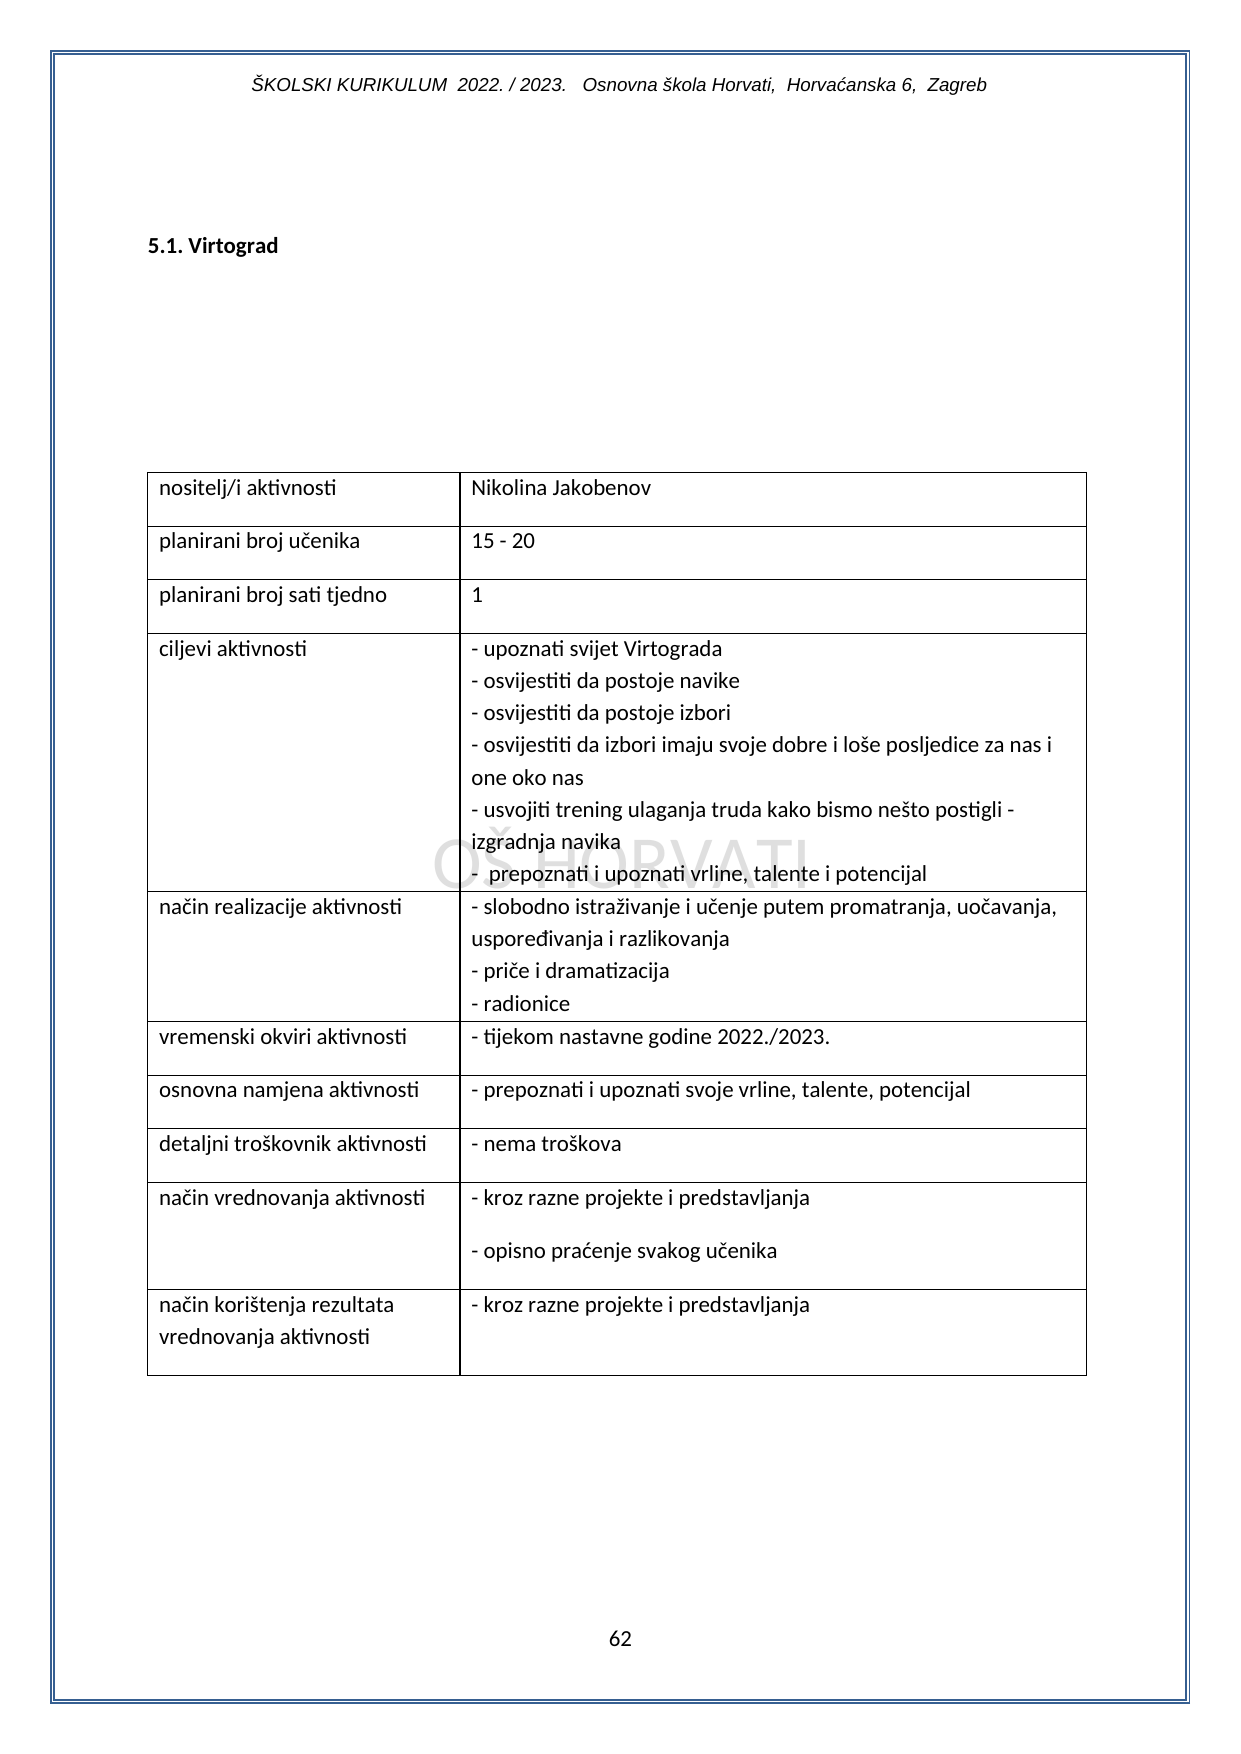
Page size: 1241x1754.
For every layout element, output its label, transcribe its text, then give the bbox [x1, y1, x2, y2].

table_cell ciljevi aktivnosti [148, 634, 459, 891]
table_cell planirani broj sati tjedno [148, 580, 459, 633]
table_cell način realizacije aktivnosti [148, 892, 459, 1021]
table_cell - kroz razne projekte i predstavljanja [461, 1290, 1086, 1375]
table_cell - tijekom nastavne godine 2022./2023. [461, 1022, 1086, 1074]
table_cell planirani broj učenika [148, 527, 459, 579]
table_header Nikolina Jakobenov [461, 473, 1086, 526]
table_cell - upoznati svijet Virtograda - osvijestiti da postoje navike - osvijestiti da postoje izbori - osvijestiti da izbori imaju svoje dobre i loše posljedice za nas i one oko nas - usvojiti trening ulaganja truda kako bismo nešto postigli - izgradnja navika - prepoznati i upoznati vrline, talente i potencijal [461, 634, 1086, 891]
table_cell detaljni troškovnik aktivnosti [148, 1129, 459, 1182]
table_cell 1 [461, 580, 1086, 633]
table_cell - nema troškova [461, 1129, 1086, 1182]
table_cell način vrednovanja aktivnosti [148, 1183, 459, 1289]
table_cell 15 - 20 [461, 527, 1086, 579]
text 5.1. Virtograd [148, 232, 1093, 260]
table_cell osnovna namjena aktivnosti [148, 1076, 459, 1128]
table_cell - slobodno istraživanje i učenje putem promatranja, uočavanja, uspoređivanja i razlikovanja - priče i dramatizacija - radionice [461, 892, 1086, 1021]
table_header nositelj/i aktivnosti [148, 473, 459, 526]
table_cell - prepoznati i upoznati svoje vrline, talente, potencijal [461, 1076, 1086, 1128]
table_cell vremenski okviri aktivnosti [148, 1022, 459, 1074]
table_cell način korištenja rezultata vrednovanja aktivnosti [148, 1290, 459, 1375]
table_cell - kroz razne projekte i predstavljanja - opisno praćenje svakog učenika [461, 1183, 1086, 1289]
